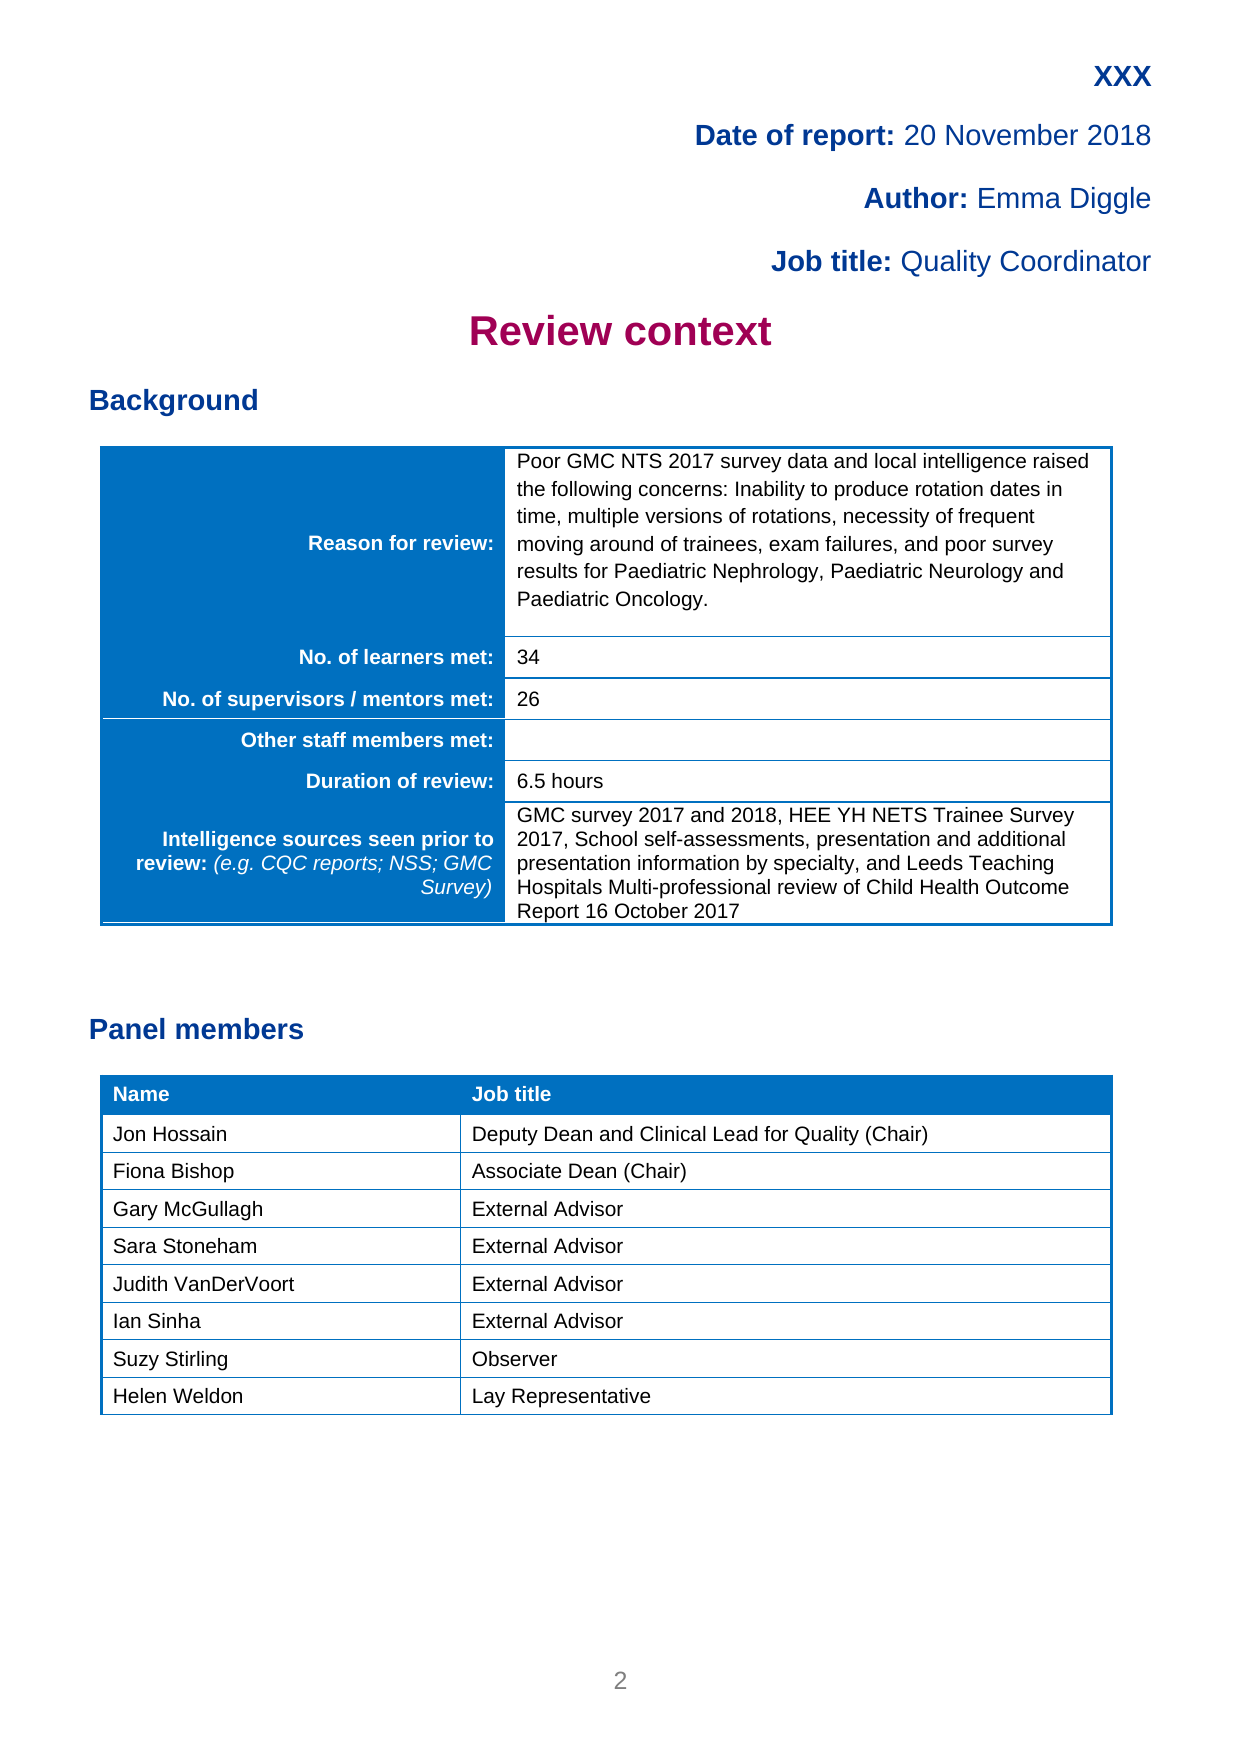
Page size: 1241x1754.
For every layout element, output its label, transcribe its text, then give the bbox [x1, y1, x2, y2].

table_cell External Advisor [461, 1265, 1110, 1302]
subtitle Review context [89, 306, 1152, 354]
table_cell Judith VanDerVoort [103, 1265, 460, 1302]
table_cell Lay Representative [461, 1378, 1110, 1414]
table_cell Deputy Dean and Clinical Lead for Quality (Chair) [461, 1115, 1110, 1152]
table_cell GMC survey 2017 and 2018, HEE YH NETS Trainee Survey 2017, School self-assessments, presentation and additional presentation information by specialty, and Leeds Teaching Hospitals Multi-professional review of Child Health Outcome Report 16 October 2017 [505, 803, 1110, 922]
table_cell Intelligence sources seen prior to review: (e.g. CQC reports; NSS; GMC Survey) [103, 801, 505, 922]
table_cell Duration of review: [103, 760, 505, 801]
table_cell Jon Hossain [103, 1115, 460, 1152]
table_cell No. of learners met: [103, 636, 505, 677]
subtitle Date of report: 20 November 2018 [89, 118, 1152, 152]
table_cell Associate Dean (Chair) [461, 1153, 1110, 1189]
table_cell [505, 720, 1110, 760]
table_header Poor GMC NTS 2017 survey data and local intelligence raised the following concerns: Inability to produce rotation dates in time, multiple versions of rotations, necessity of frequent moving around of trainees, exam failures, and poor survey results for Paediatric Nephrology, Paediatric Neurology and Paediatric Oncology. [505, 449, 1110, 636]
table_cell Sara Stoneham [103, 1228, 460, 1264]
table_cell No. of supervisors / mentors met: [103, 677, 505, 718]
table_cell Gary McGullagh [103, 1190, 460, 1227]
subtitle Author: Emma Diggle [89, 181, 1152, 214]
table_header Name [103, 1078, 460, 1115]
table_cell External Advisor [461, 1190, 1110, 1227]
subtitle Background [89, 383, 1152, 417]
table_cell External Advisor [461, 1228, 1110, 1264]
table_cell Fiona Bishop [103, 1153, 460, 1189]
table_cell Observer [461, 1340, 1110, 1377]
table_cell 6.5 hours [505, 761, 1110, 801]
subtitle Job title: Quality Coordinator [89, 243, 1152, 277]
table_cell Ian Sinha [103, 1303, 460, 1339]
table_cell External Advisor [461, 1303, 1110, 1339]
table_header Job title [460, 1078, 1110, 1115]
table_cell Other staff members met: [103, 719, 505, 760]
table_header Reason for review: [103, 449, 505, 636]
subtitle Panel members [89, 1012, 1152, 1045]
table_cell Helen Weldon [103, 1378, 460, 1414]
table_cell 34 [505, 637, 1110, 677]
table_cell Suzy Stirling [103, 1340, 460, 1377]
table_cell 26 [505, 679, 1110, 718]
